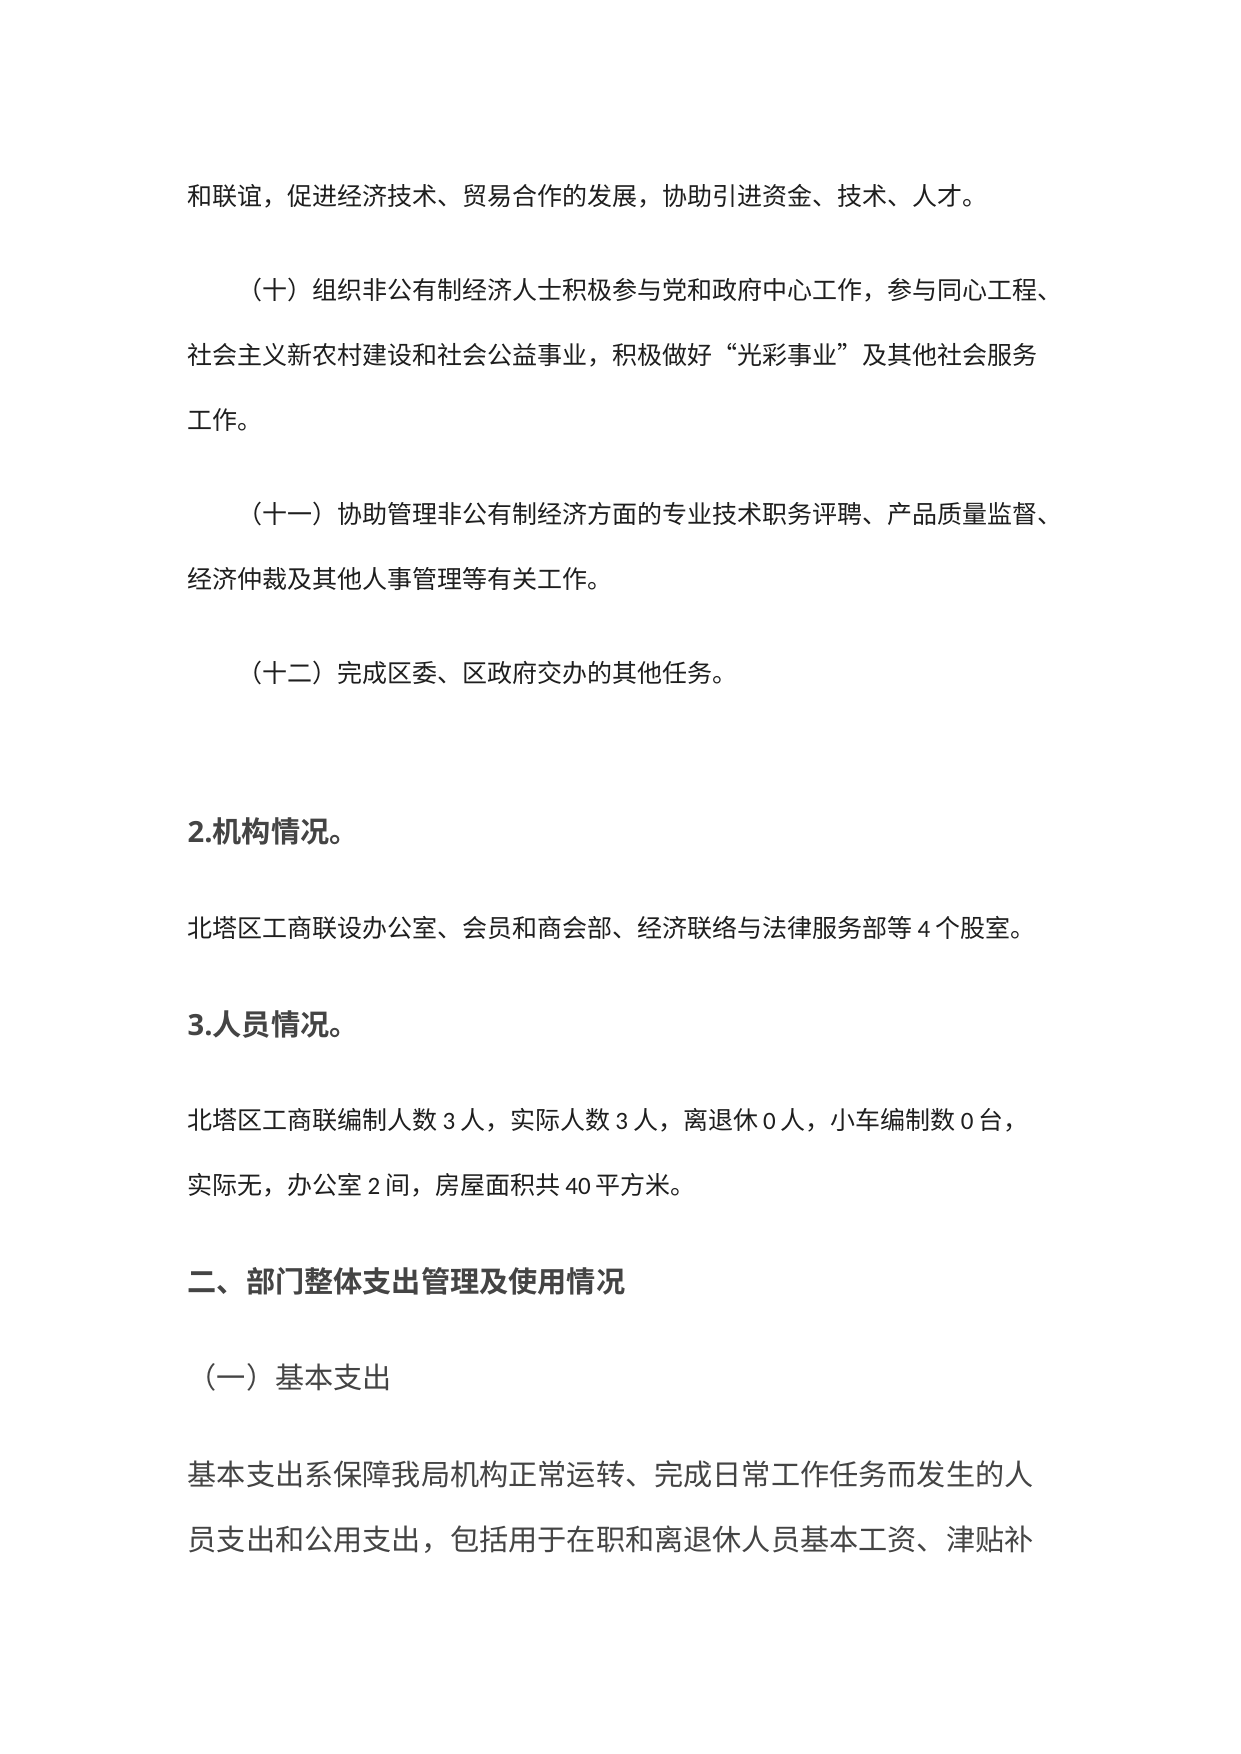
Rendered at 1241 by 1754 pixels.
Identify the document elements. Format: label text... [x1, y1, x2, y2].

text 3.人员情况。 [187, 990, 1053, 1055]
text （一）基本支出 [187, 1344, 1053, 1409]
text 北塔区工商联设办公室、会员和商会部、经济联络与法律服务部等4个股室。 [187, 894, 1053, 959]
text 北塔区工商联编制人数3人，实际人数3人，离退休0人，小车编制数0台，实际无，办公室2间，房屋面积共40平方米。 [187, 1086, 1053, 1216]
text （十）组织非公有制经济人士积极参与党和政府中心工作，参与同心工程、社会主义新农村建设和社会公益事业，积极做好“光彩事业”及其他社会服务工作。 [187, 256, 1053, 451]
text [187, 1440, 1053, 1570]
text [187, 162, 1053, 227]
text 2.机构情况。 [187, 797, 1053, 862]
text 二、部门整体支出管理及使用情况 [187, 1247, 1053, 1312]
text （十二）完成区委、区政府交办的其他任务。 [187, 639, 1053, 704]
text （十一）协助管理非公有制经济方面的专业技术职务评聘、产品质量监督、经济仲裁及其他人事管理等有关工作。 [187, 480, 1053, 610]
